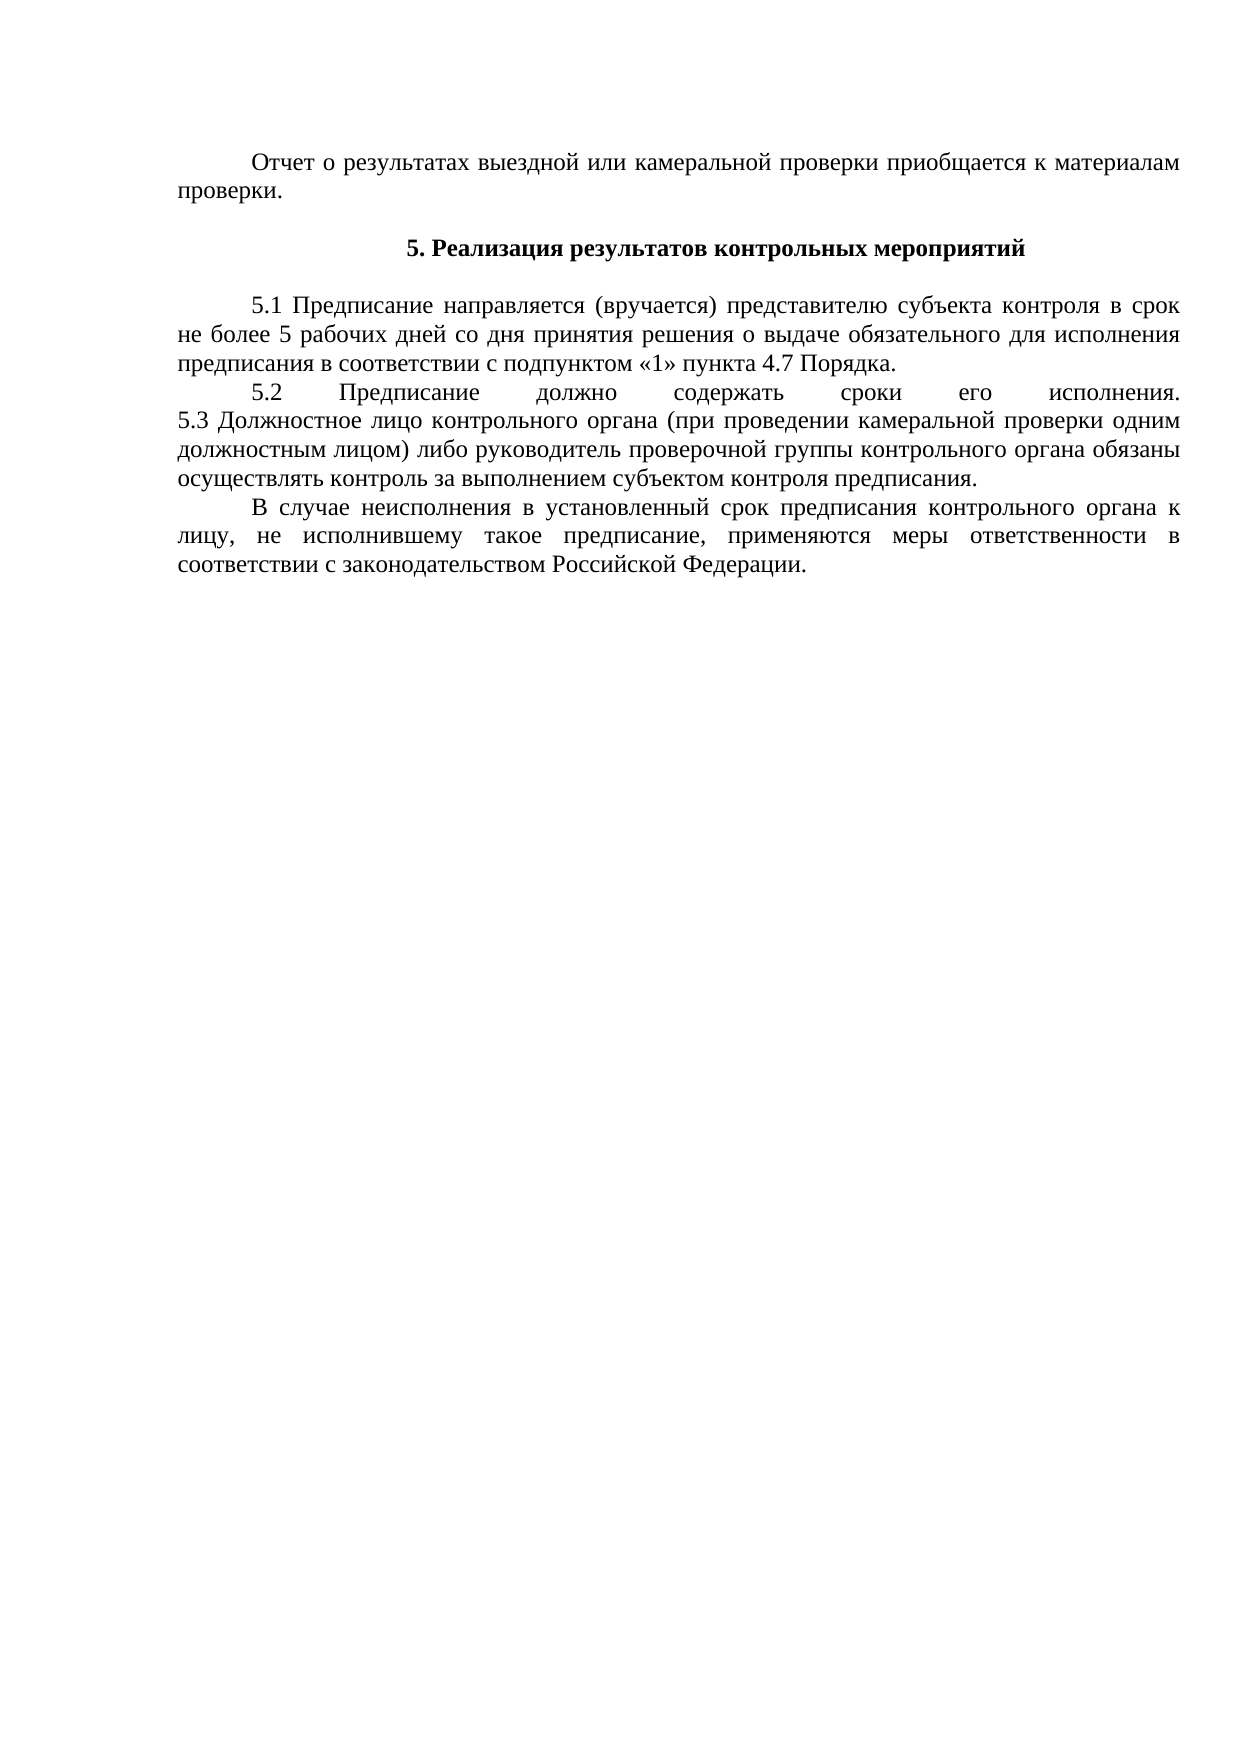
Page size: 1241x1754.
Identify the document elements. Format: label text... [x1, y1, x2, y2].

text 5.2 Предписание должно содержать сроки его исполнения. 5.3 Должностное лицо контрольного органа (при проведении камеральной проверки одним должностным лицом) либо руководитель проверочной группы контрольного органа обязаны осуществлять контроль за выполнением субъектом контроля предписания. [177, 377, 1181, 492]
text 5. Реализация результатов контрольных мероприятий [177, 233, 1181, 262]
text В случае неисполнения в установленный срок предписания контрольного органа к лицу, не исполнившему такое предписание, применяются меры ответственности в соответствии с законодательством Российской Федерации. [177, 492, 1181, 578]
text 5.1 Предписание направляется (вручается) представителю субъекта контроля в срок не более 5 рабочих дней со дня принятия решения о выдаче обязательного для исполнения предписания в соответствии с подпунктом «1» пункта 4.7 Порядка. [177, 291, 1181, 377]
text Отчет о результатах выездной или камеральной проверки приобщается к материалам проверки. [177, 147, 1181, 204]
